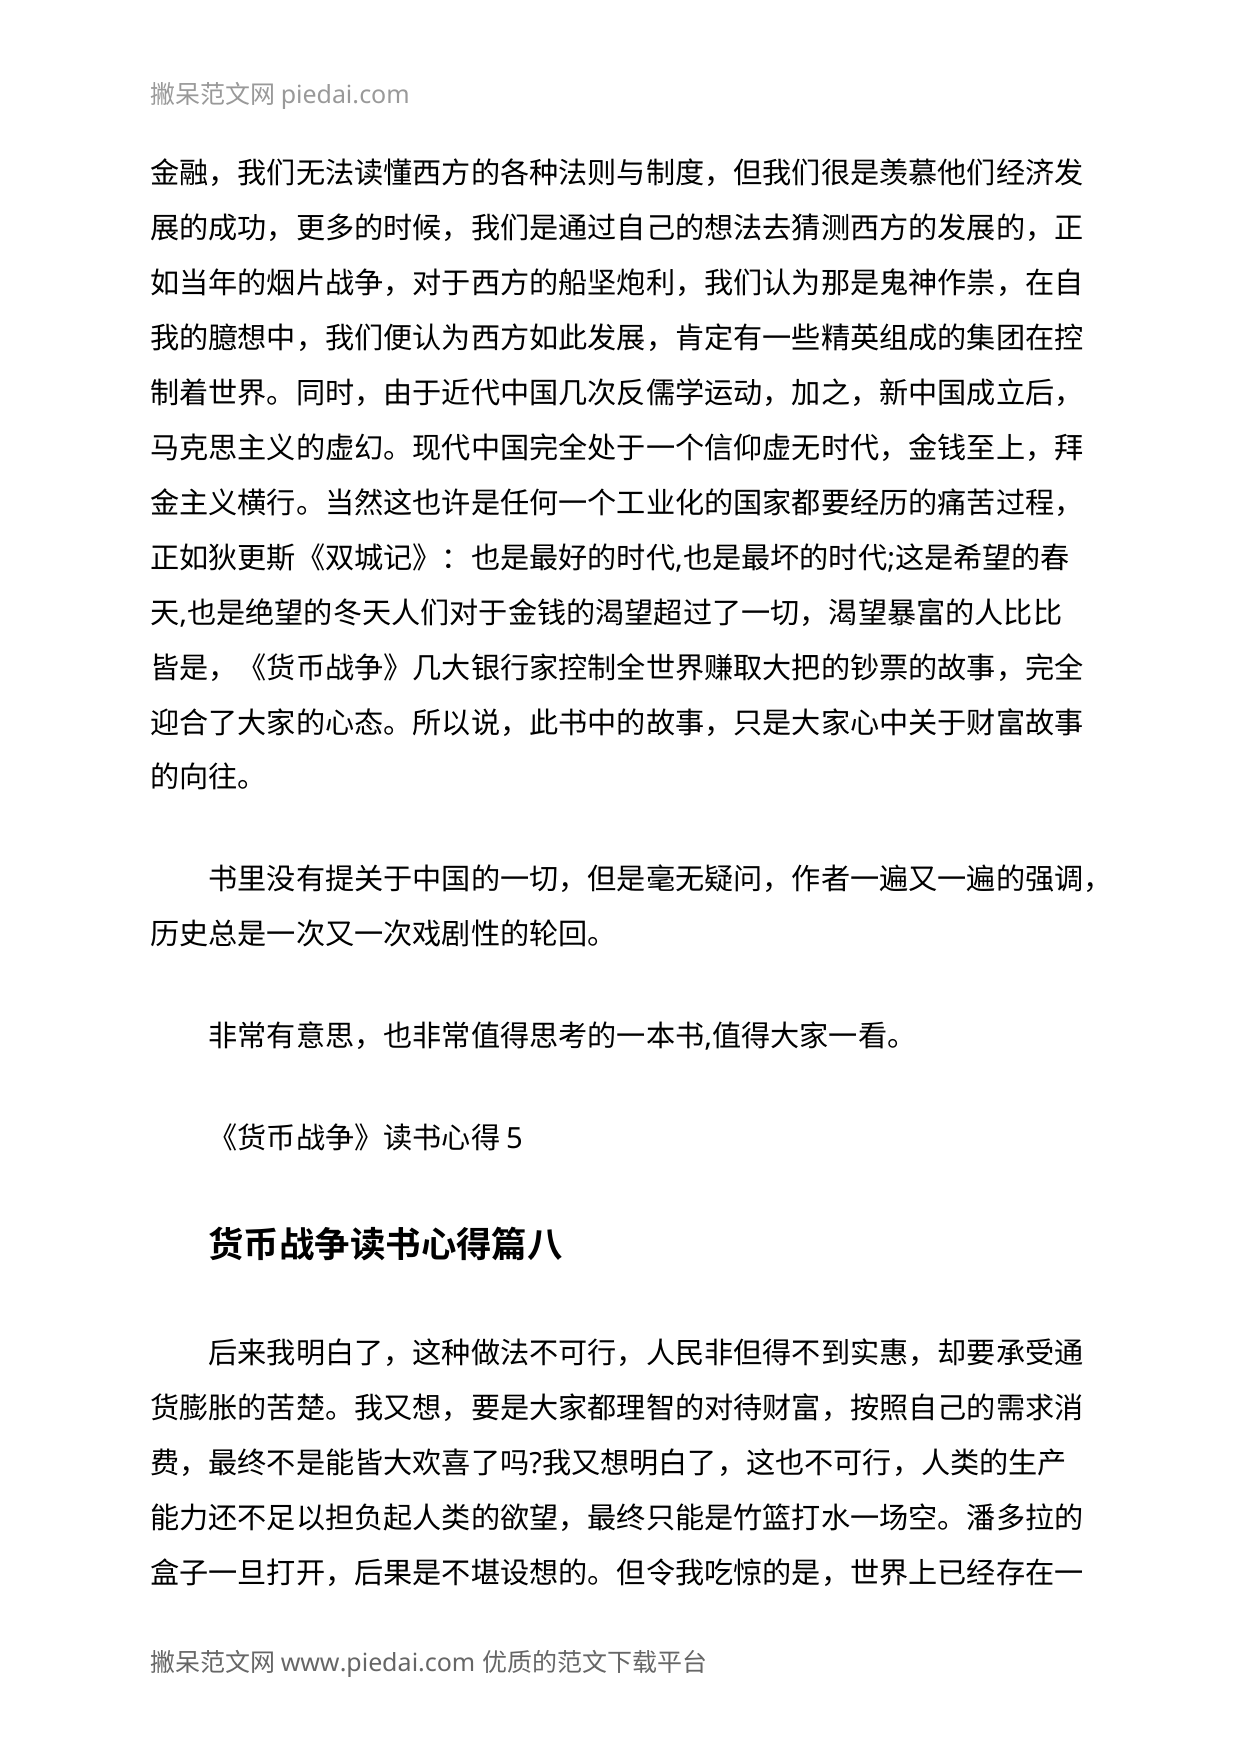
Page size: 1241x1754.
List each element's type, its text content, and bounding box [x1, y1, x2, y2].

text 货币战争读书心得篇八 [150, 1216, 1090, 1268]
text 《货币战争》读书心得5 [150, 1114, 1090, 1157]
text 非常有意思，也非常值得思考的一本书,值得大家一看。 [150, 1012, 1090, 1055]
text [150, 1330, 1090, 1592]
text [150, 150, 1090, 796]
text 书里没有提关于中国的一切，但是毫无疑问，作者一遍又一遍的强调，历史总是一次又一次戏剧性的轮回。 [150, 856, 1090, 953]
